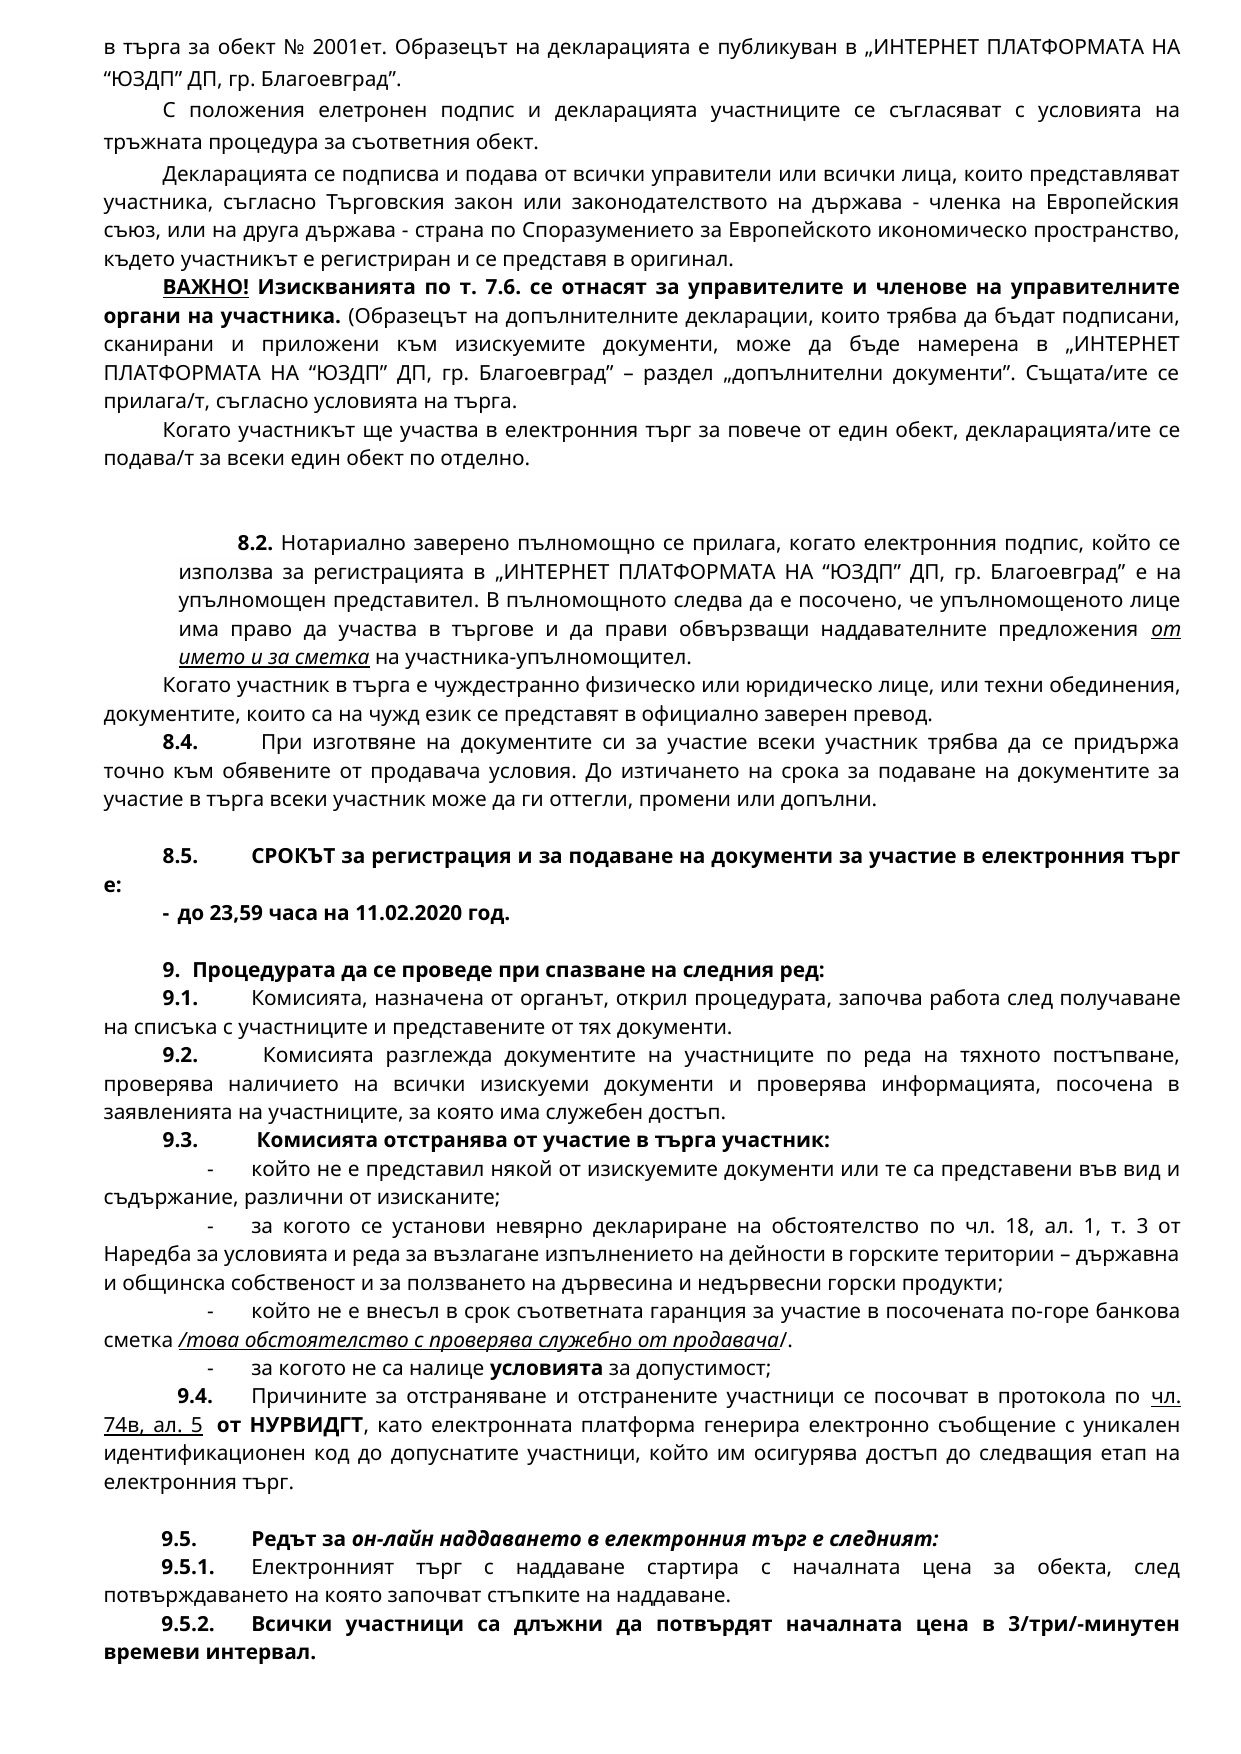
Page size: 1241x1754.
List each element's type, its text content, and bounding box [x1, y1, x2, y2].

text 9.4. Причините за отстраняване и отстранените участници се посочват в протокола по чл. 74в, ал. 5 от НУРВИДГТ, като електронната платформа генерира електронно съобщение с уникален идентификационен код до допуснатите участници, който им осигурява достъп до следващия етап на електронния търг. [103, 1382, 1181, 1495]
list Процедурата да се проведе при спазване на следния ред: [103, 955, 1181, 983]
list Когато участникът ще участва в електронния търг за повече от един обект, декларацията/ите се подава/т за всеки един обект по отделно. [103, 415, 1181, 472]
list Електронният търг с наддаване стартира с началната цена за обекта, след потвърждаването на която започват стъпките на наддаване. [103, 1552, 1181, 1609]
list - за когото не са налице условията за допустимост; [103, 1353, 1181, 1382]
list Комисията разглежда документите на участниците по реда на тяхното постъпване, проверява наличието на всички изискуеми документи и проверява информацията, посочена в заявленията на участниците, за която има служебен достъп. [103, 1040, 1181, 1126]
list за когото се установи невярно деклариране на обстоятелство по чл. 18, ал. 1, т. 3 от Наредба за условията и реда за възлагане изпълнението на дейности в горските територии – държавна и общинска собственост и за ползването на дървесина и недървесни горски продукти; [103, 1211, 1181, 1296]
list ВАЖНО! Изискванията по т. 7.6. се отнасят за управителите и членове на управителните органи на участника. (Образецът на допълнителните декларации, които трябва да бъдат подписани, сканирани и приложени към изискуемите документи, може да бъде намерена в „ИНТЕРНЕТ ПЛАТФОРМАТА НА “ЮЗДП” ДП, гр. Благоевград” – раздел „допълнителни документи”. Същата/ите се прилага/т, съгласно условията на търга. [103, 272, 1181, 415]
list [103, 32, 1181, 92]
list Декларацията се подписва и подава от всички управители или всички лица, които представляват участника, съгласно Търговския закон или законодателството на държава - членка на Европейския съюз, или на друга държава - страна по Споразумението за Европейското икономическо пространство, където участникът е регистриран и се представя в оригинал. [103, 159, 1181, 272]
text С положения елетронен подпис и декларацията участниците се съгласяват с условията на тръжната процедура за съответния обект. [103, 96, 1181, 156]
list Комисията отстранява от участие в търга участник: [103, 1126, 1181, 1154]
list Всички участници са длъжни да потвърдят началната цена в 3/три/-минутен времеви интервал. [103, 1609, 1181, 1666]
list Нотариално заверено пълномощно се прилага, когато електронния подпис, който се използва за регистрацията в „ИНТЕРНЕТ ПЛАТФОРМАТА НА “ЮЗДП” ДП, гр. Благоевград” е на упълномощен представител. В пълномощното следва да е посочено, че упълномощеното лице има право да участва в търгове и да прави обвързващи наддавателните предложения от името и за сметка на участника-упълномощител. [178, 557, 1181, 671]
list При изготвяне на документите си за участие всеки участник трябва да се придържа точно към обявените от продавача условия. До изтичането на срока за подаване на документите за участие в търга всеки участник може да ги оттегли, промени или допълни. [103, 727, 1181, 813]
list СРОКЪТ за регистрация и за подаване на документи за участие в електронния търг е: [103, 841, 1181, 898]
list Когато участник в търга е чуждестранно физическо или юридическо лице, или техни обединения, документите, които са на чужд език се представят в официално заверен превод. [103, 671, 1181, 727]
list който не е представил някой от изискуемите документи или те са представени във вид и съдържание, различни от изисканите; [103, 1154, 1181, 1211]
list до 23,59 часа на 11.02.2020 год. [103, 898, 1181, 927]
list Комисията, назначена от органът, открил процедурата, започва работа след получаване на списъка с участниците и представените от тях документи. [103, 983, 1181, 1040]
list Редът за он-лайн наддаването в електронния търг е следният: [103, 1524, 1181, 1552]
list Нотариално заверено пълномощно се прилага, когато електронния подпис, който се използва за регистрацията в „ИНТЕРНЕТ ПЛАТФОРМАТА НА “ЮЗДП” ДП, гр. Благоевград” е на упълномощен представител. В пълномощното следва да е посочено, че упълномощеното лице има право да участва в търгове и да прави обвързващи наддавателните предложения от името и за сметка на участника-упълномощител. [178, 528, 1181, 557]
list който не е внесъл в срок съответната гаранция за участие в посочената по-горе банкова сметка /това обстоятелство с проверява служебно от продавача/. [103, 1296, 1181, 1353]
